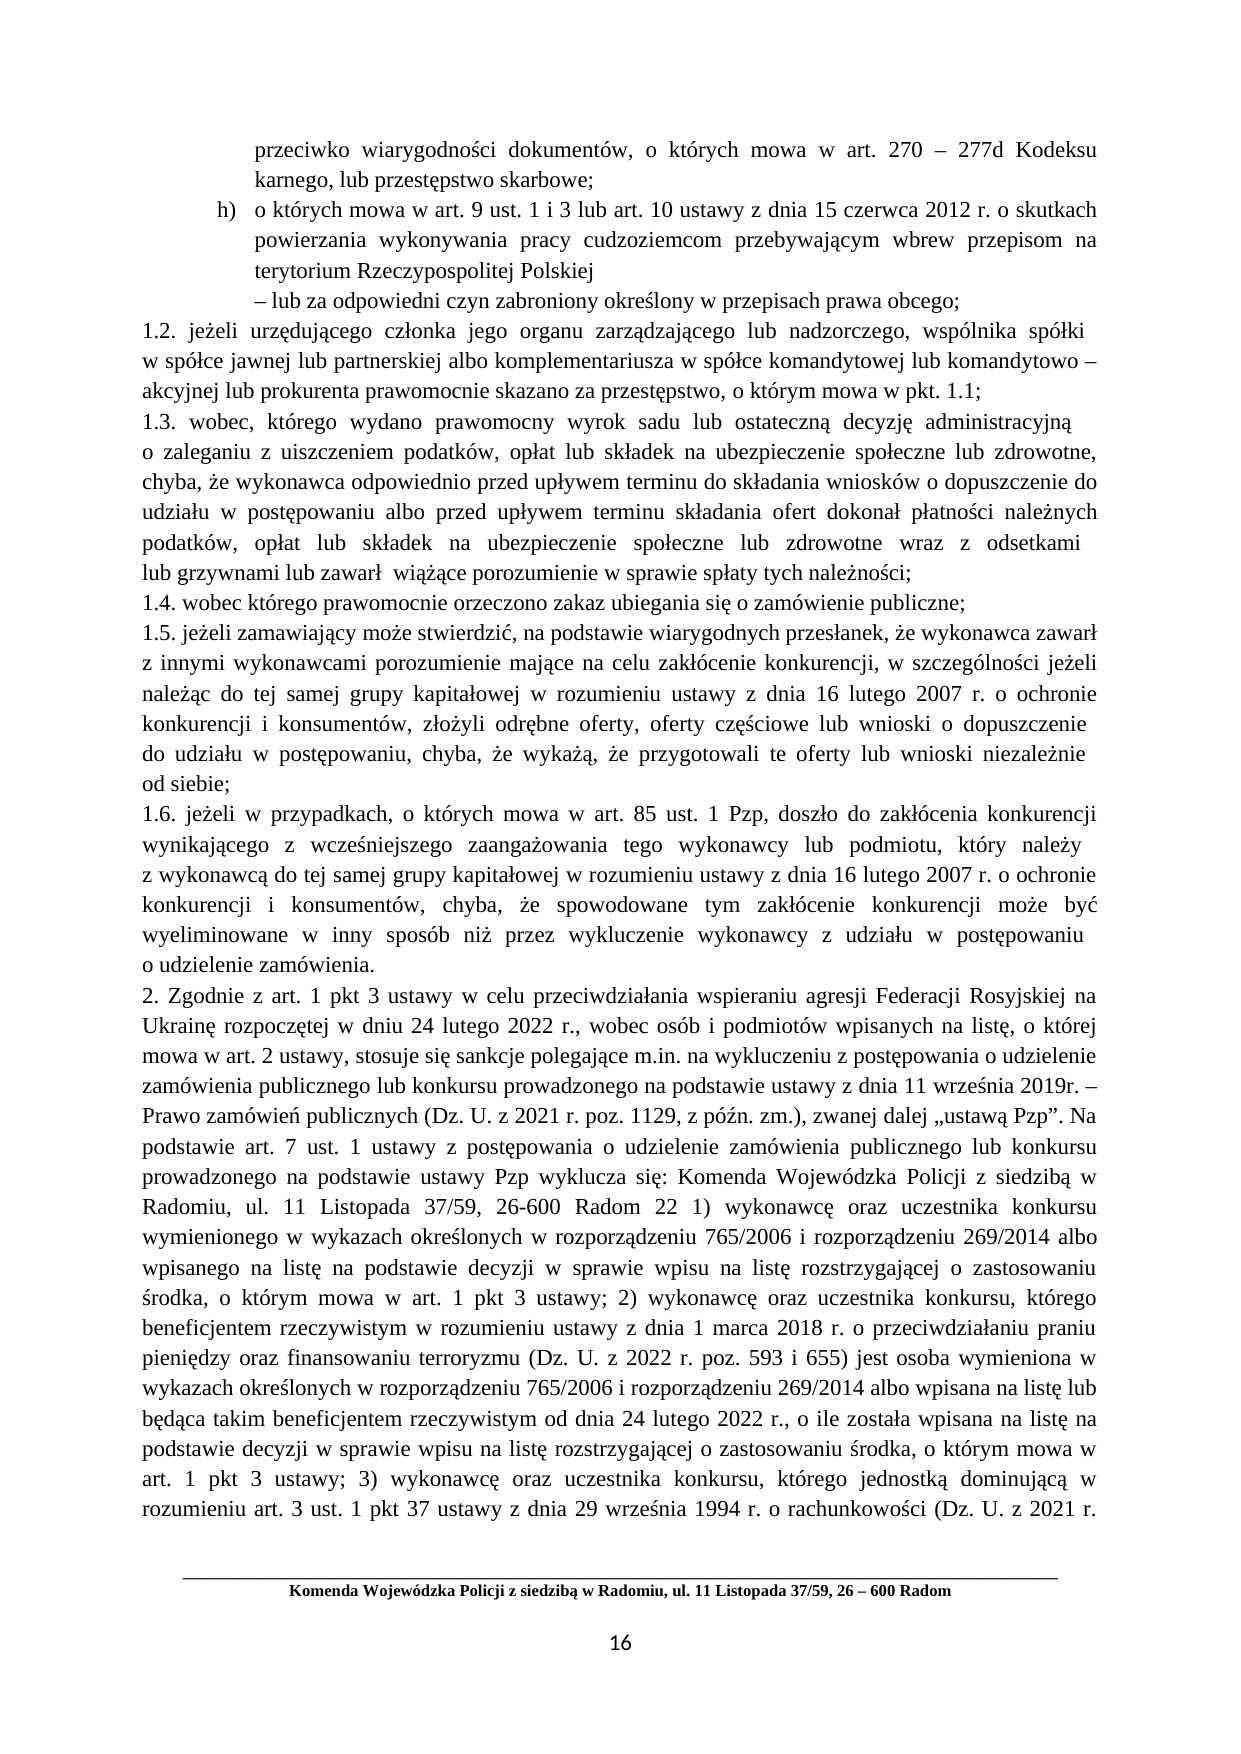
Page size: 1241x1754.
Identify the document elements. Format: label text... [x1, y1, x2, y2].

text 1.2. jeżeli urzędującego członka jego organu zarządzającego lub nadzorczego, wspólnika spółki w spółce jawnej lub partnerskiej albo komplementariusza w spółce komandytowej lub komandytowo – akcyjnej lub prokurenta prawomocnie skazano za przestępstwo, o którym mowa w pkt. 1.1; [142, 317, 1098, 404]
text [142, 982, 1098, 1522]
list o których mowa w art. 9 ust. 1 i 3 lub art. 10 ustawy z dnia 15 czerwca 2012 r. o skutkach powierzania wykonywania pracy cudzoziemcom przebywającym wbrew przepisom na terytorium Rzeczypospolitej Polskiej [217, 196, 1098, 283]
text 1.3. wobec, którego wydano prawomocny wyrok sadu lub ostateczną decyzję administracyjną o zaleganiu z uiszczeniem podatków, opłat lub składek na ubezpieczenie społeczne lub zdrowotne, chyba, że wykonawca odpowiednio przed upływem terminu do składania wniosków o dopuszczenie do udziału w postępowaniu albo przed upływem terminu składania ofert dokonał płatności należnych podatków, opłat lub składek na ubezpieczenie społeczne lub zdrowotne wraz z odsetkami lub grzywnami lub zawarł wiążące porozumienie w sprawie spłaty tych należności; [142, 408, 1098, 585]
list – lub za odpowiedni czyn zabroniony określony w przepisach prawa obcego; [254, 287, 1098, 313]
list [217, 136, 1098, 192]
text 1.4. wobec którego prawomocnie orzeczono zakaz ubiegania się o zamówienie publiczne; [142, 589, 1098, 615]
text 1.5. jeżeli zamawiający może stwierdzić, na podstawie wiarygodnych przesłanek, że wykonawca zawarł z innymi wykonawcami porozumienie mające na celu zakłócenie konkurencji, w szczególności jeżeli należąc do tej samej grupy kapitałowej w rozumieniu ustawy z dnia 16 lutego 2007 r. o ochronie konkurencji i konsumentów, złożyli odrębne oferty, oferty częściowe lub wnioski o dopuszczenie do udziału w postępowaniu, chyba, że wykażą, że przygotowali te oferty lub wnioski niezależnie od siebie; [142, 619, 1098, 797]
text 1.6. jeżeli w przypadkach, o których mowa w art. 85 ust. 1 Pzp, doszło do zakłócenia konkurencji wynikającego z wcześniejszego zaangażowania tego wykonawcy lub podmiotu, który należy z wykonawcą do tej samej grupy kapitałowej w rozumieniu ustawy z dnia 16 lutego 2007 r. o ochronie konkurencji i konsumentów, chyba, że spowodowane tym zakłócenie konkurencji może być wyeliminowane w inny sposób niż przez wykluczenie wykonawcy z udziału w postępowaniu o udzielenie zamówienia. [142, 800, 1098, 978]
